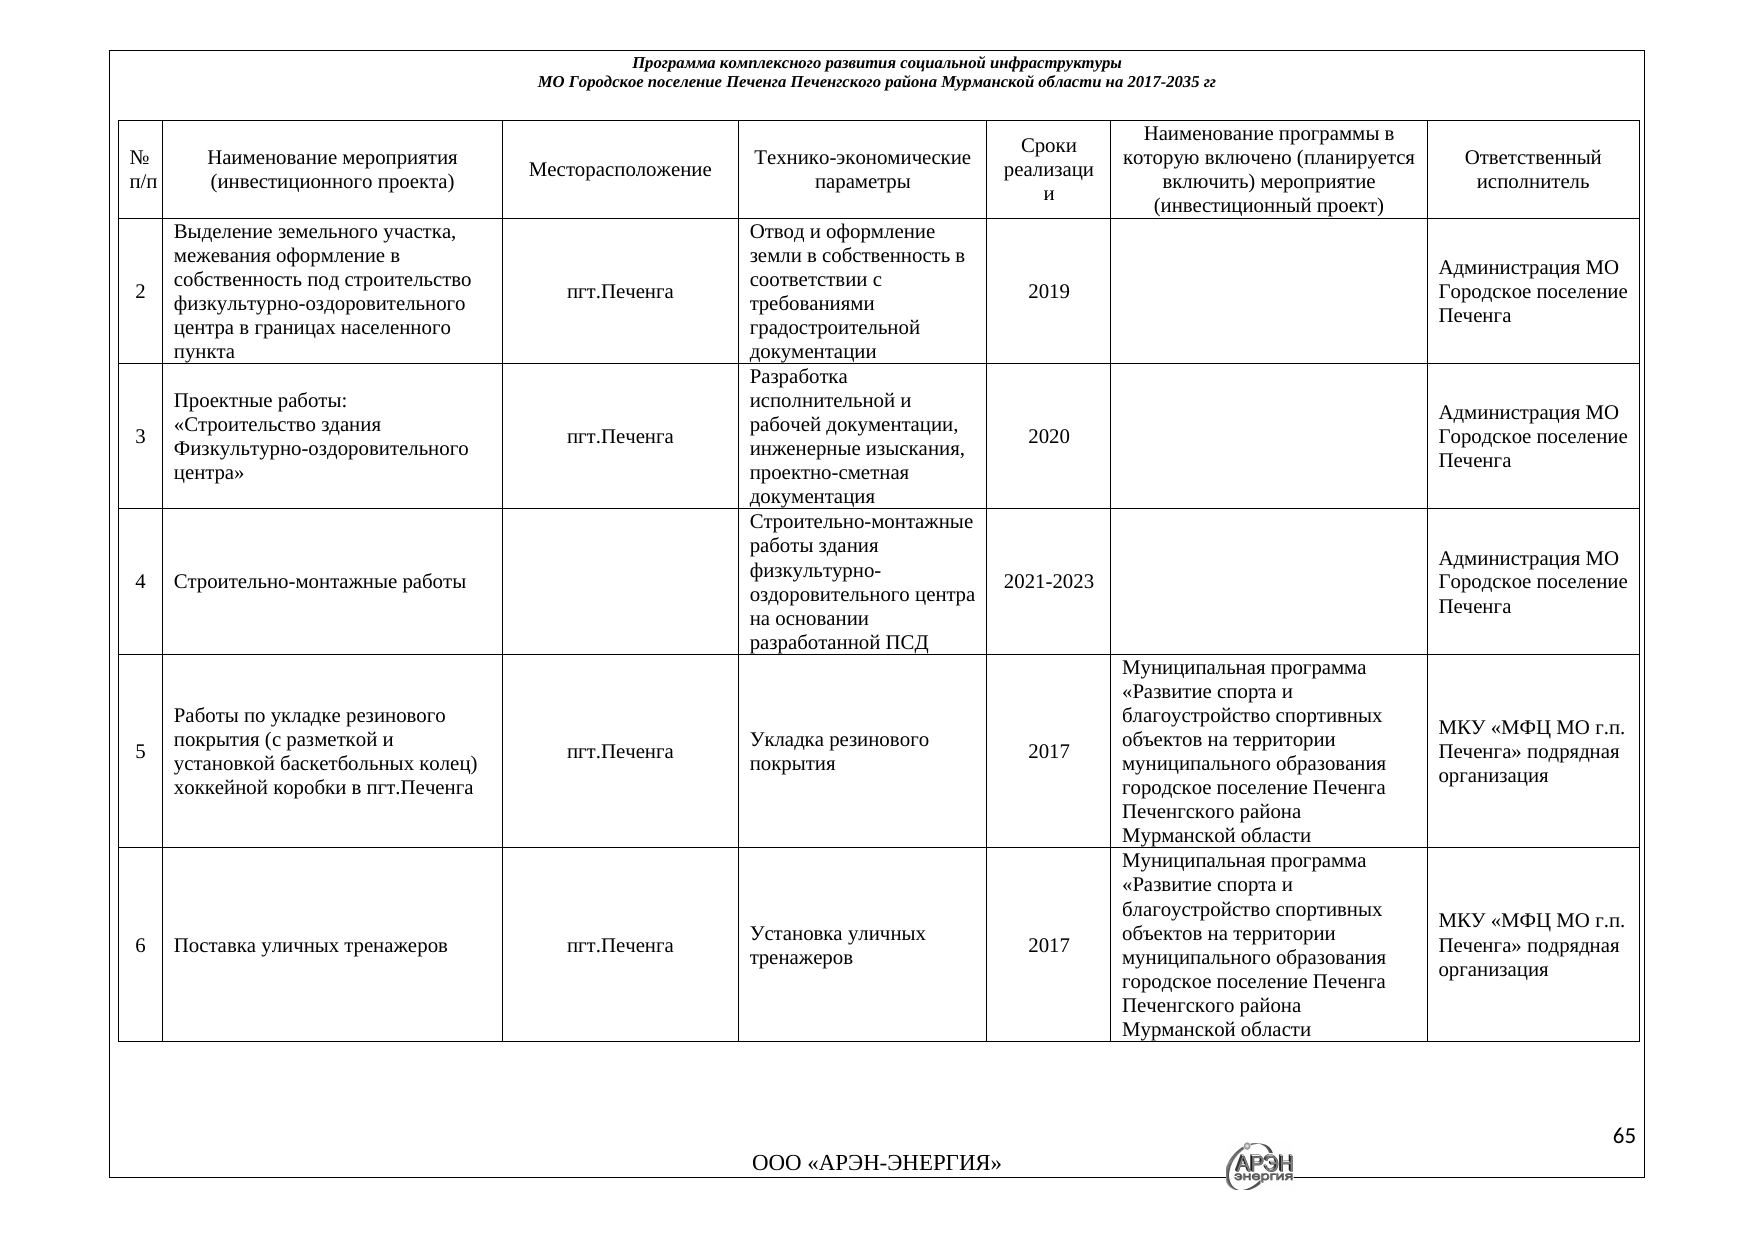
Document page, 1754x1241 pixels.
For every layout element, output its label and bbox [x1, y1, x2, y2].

picture [1226, 1142, 1294, 1190]
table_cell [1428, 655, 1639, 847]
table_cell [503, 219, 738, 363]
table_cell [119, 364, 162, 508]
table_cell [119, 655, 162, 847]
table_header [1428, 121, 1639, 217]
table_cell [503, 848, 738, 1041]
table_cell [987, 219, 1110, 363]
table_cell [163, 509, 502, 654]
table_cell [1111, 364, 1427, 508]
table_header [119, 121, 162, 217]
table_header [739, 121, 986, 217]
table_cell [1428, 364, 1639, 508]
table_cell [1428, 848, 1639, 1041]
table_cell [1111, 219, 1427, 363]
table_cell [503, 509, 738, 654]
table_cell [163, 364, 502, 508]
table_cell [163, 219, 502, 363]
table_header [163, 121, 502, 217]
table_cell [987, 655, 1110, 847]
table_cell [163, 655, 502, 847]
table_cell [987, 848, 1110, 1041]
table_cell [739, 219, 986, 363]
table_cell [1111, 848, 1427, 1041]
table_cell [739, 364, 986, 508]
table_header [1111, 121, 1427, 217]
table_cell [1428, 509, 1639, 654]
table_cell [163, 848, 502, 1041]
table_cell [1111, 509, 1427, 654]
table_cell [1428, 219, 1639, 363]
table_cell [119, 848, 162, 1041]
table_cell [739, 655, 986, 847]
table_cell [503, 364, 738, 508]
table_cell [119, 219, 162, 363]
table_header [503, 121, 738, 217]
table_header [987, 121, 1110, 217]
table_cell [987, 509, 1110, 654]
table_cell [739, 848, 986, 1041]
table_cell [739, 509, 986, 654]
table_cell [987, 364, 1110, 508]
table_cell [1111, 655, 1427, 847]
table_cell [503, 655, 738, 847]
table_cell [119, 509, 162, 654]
